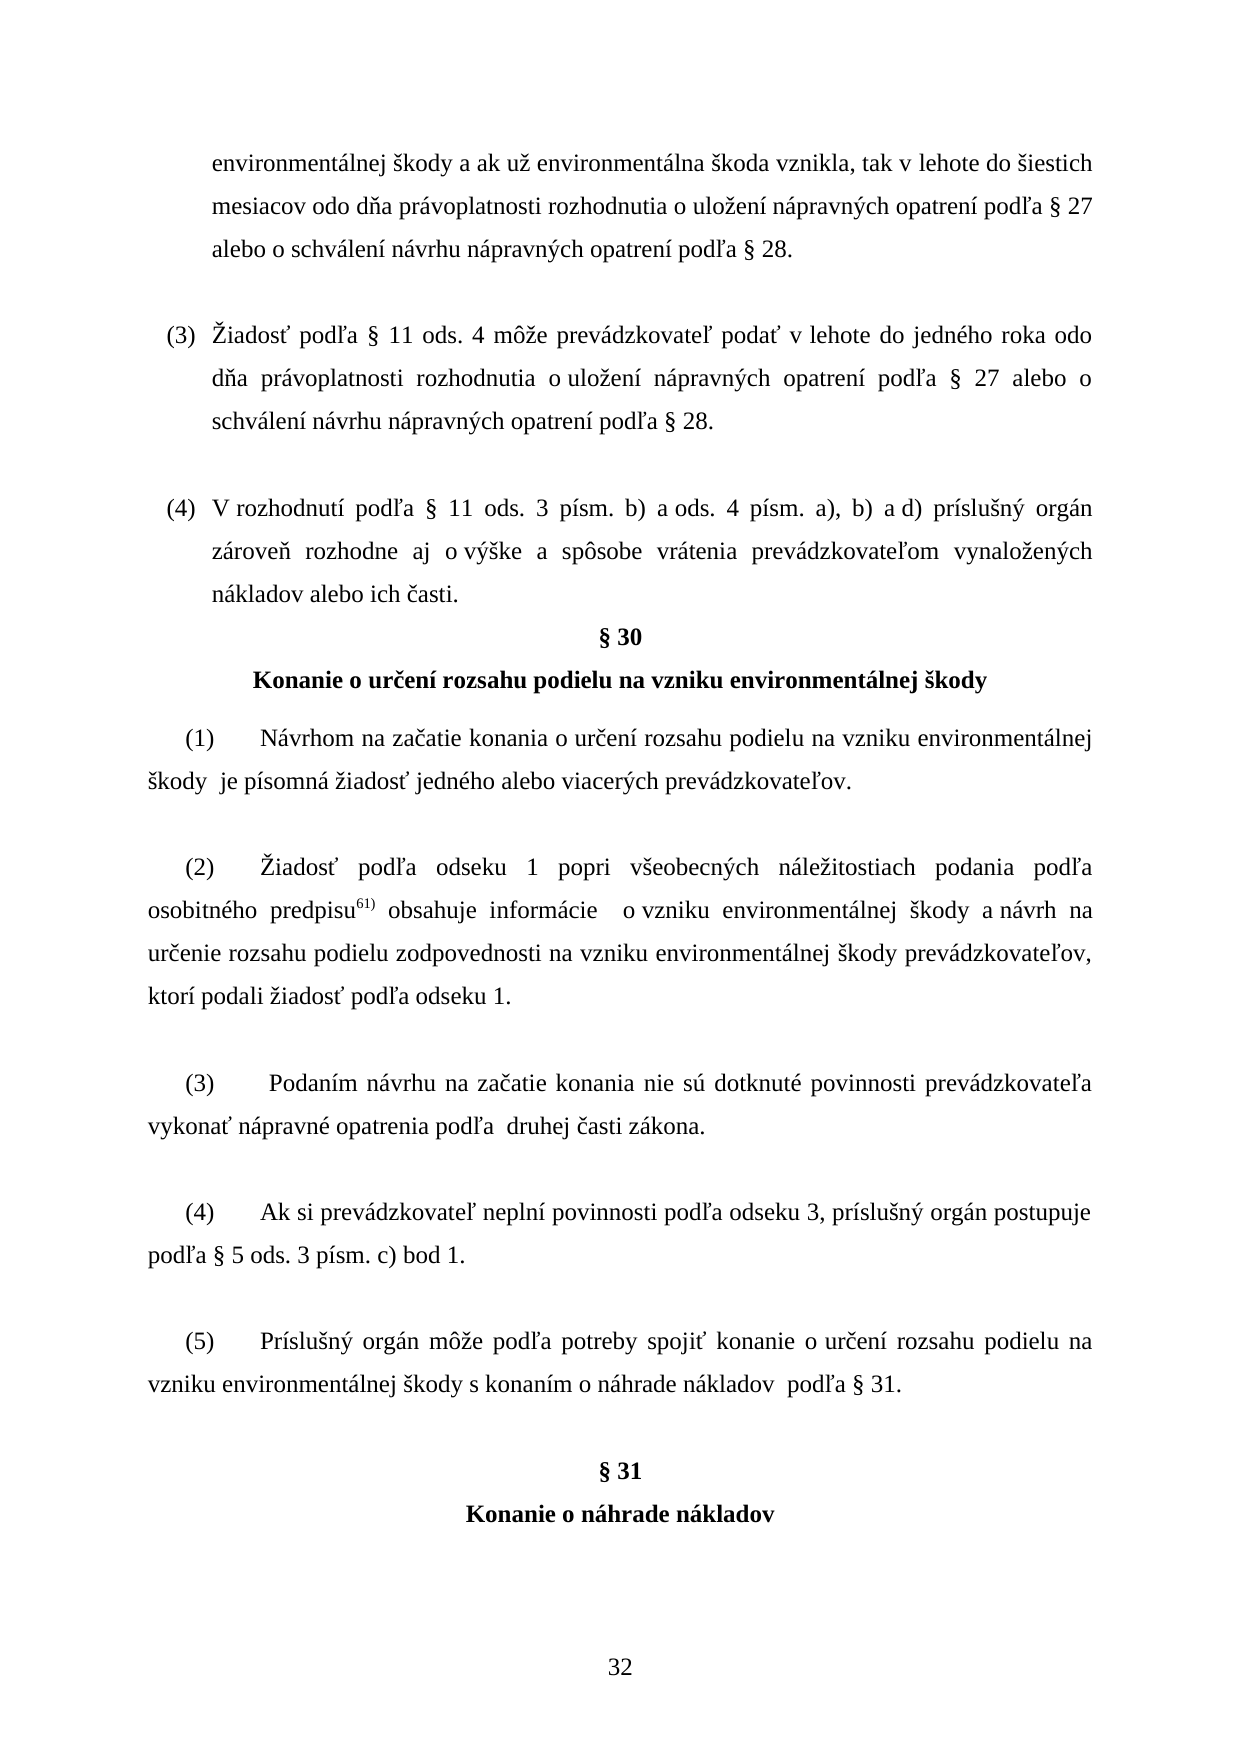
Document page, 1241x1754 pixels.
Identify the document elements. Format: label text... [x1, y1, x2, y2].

text Konanie o určení rozsahu podielu na vzniku environmentálnej škody [148, 665, 1093, 694]
list Žiadosť podľa odseku 1 popri všeobecných náležitostiach podania podľa osobitného predpisu61) obsahuje informácie o vzniku environmentálnej škody a návrh na určenie rozsahu podielu zodpovednosti na vzniku environmentálnej škody prevádzkovateľov, ktorí podali žiadosť podľa odseku 1. [148, 852, 1093, 1010]
list Návrhom na začatie konania o určení rozsahu podielu na vzniku environmentálnej škody je písomná žiadosť jedného alebo viacerých prevádzkovateľov. [148, 723, 1093, 794]
list Príslušný orgán môže podľa potreby spojiť konanie o určení rozsahu podielu na vzniku environmentálnej škody s konaním o náhrade nákladov podľa § 31. [148, 1326, 1093, 1398]
list Podaním návrhu na začatie konania nie sú dotknuté povinnosti prevádzkovateľa vykonať nápravné opatrenia podľa druhej časti zákona. [148, 1068, 1093, 1139]
list Ak si prevádzkovateľ neplní povinnosti podľa odseku 3, príslušný orgán postupuje podľa § 5 ods. 3 písm. c) bod 1. [148, 1197, 1093, 1269]
text § 31 [148, 1456, 1093, 1484]
text Konanie o náhrade nákladov [148, 1499, 1093, 1528]
text § 30 [148, 622, 1093, 651]
list V rozhodnutí podľa § 11 ods. 3 písm. b) a ods. 4 písm. a), b) a d) príslušný orgán zároveň rozhodne aj o výške a spôsobe vrátenia prevádzkovateľom vynaložených nákladov alebo ich časti. [166, 493, 1093, 608]
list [166, 148, 1093, 263]
list Žiadosť podľa § 11 ods. 4 môže prevádzkovateľ podať v lehote do jedného roka odo dňa právoplatnosti rozhodnutia o uložení nápravných opatrení podľa § 27 alebo o schválení návrhu nápravných opatrení podľa § 28. [166, 320, 1093, 435]
